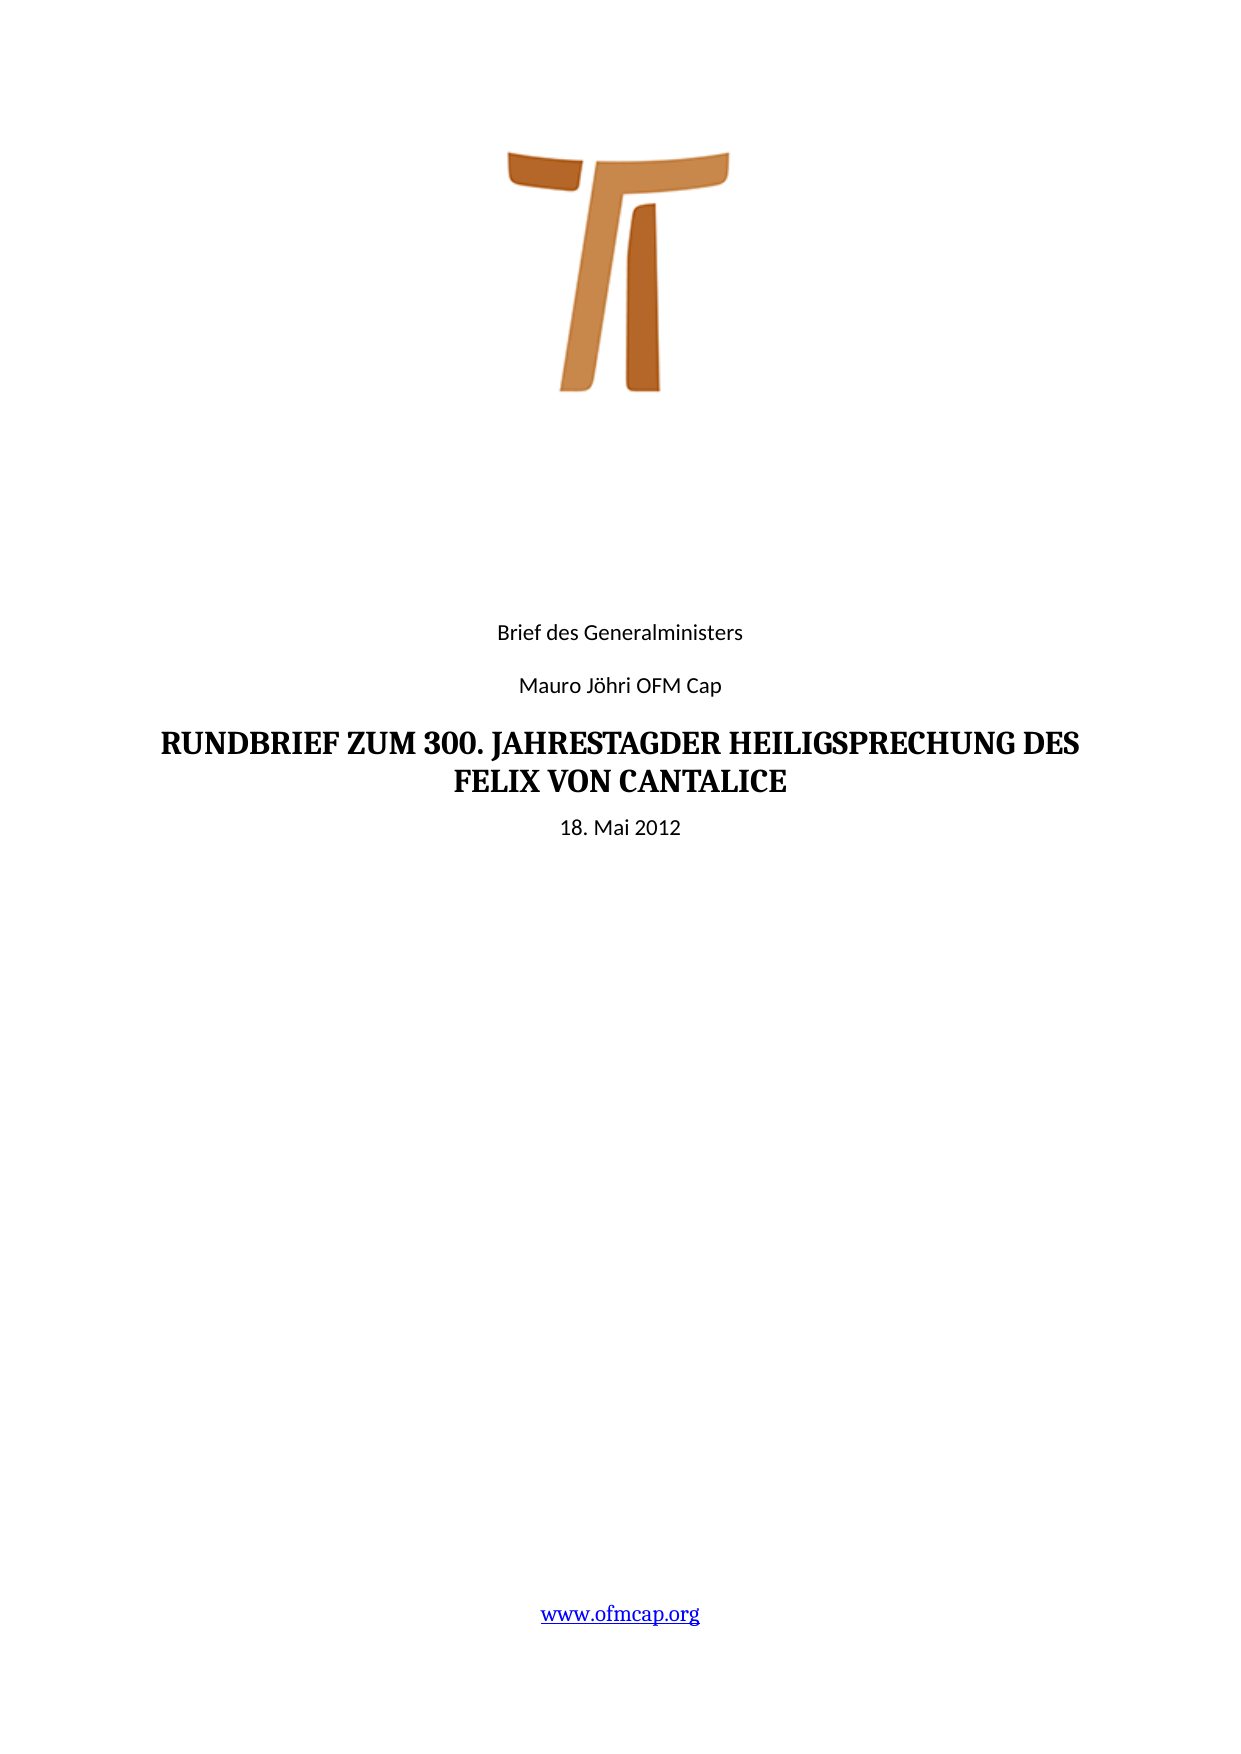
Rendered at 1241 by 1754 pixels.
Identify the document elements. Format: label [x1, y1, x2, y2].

picture [503, 147, 737, 401]
